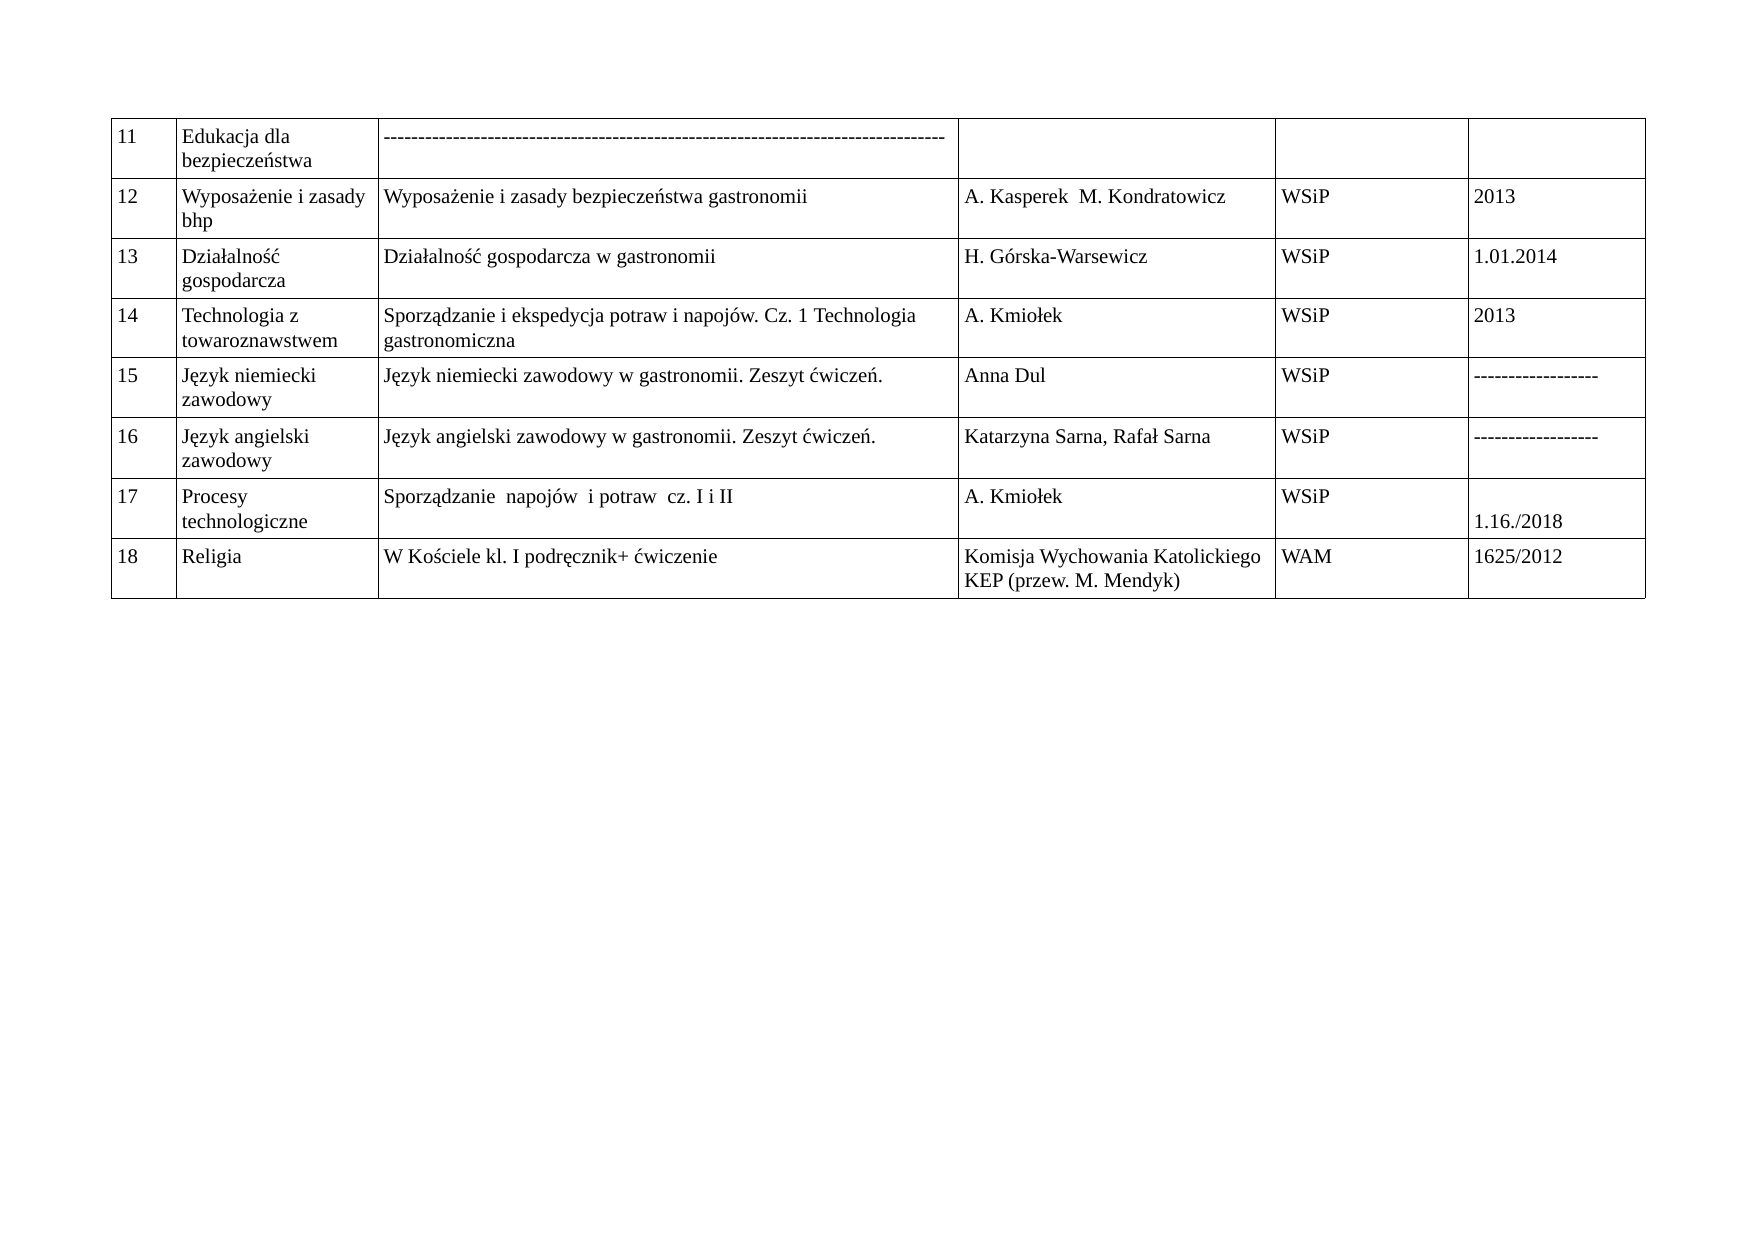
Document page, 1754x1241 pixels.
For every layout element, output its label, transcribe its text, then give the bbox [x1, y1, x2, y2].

table_cell A. Kmiołek [959, 299, 1275, 357]
table_cell ------------------ [1469, 418, 1645, 478]
table_cell [959, 119, 1275, 178]
table_cell 1.16./2018 [1469, 479, 1645, 538]
table_cell Wyposażenie i zasady bhp [177, 179, 378, 238]
table_cell Język angielski zawodowy w gastronomii. Zeszyt ćwiczeń. [379, 418, 958, 478]
table_cell 11 [112, 119, 176, 178]
table_cell 12 [112, 179, 176, 238]
table_cell [1276, 119, 1468, 178]
table_cell WSiP [1276, 418, 1468, 478]
table_cell 14 [112, 299, 176, 357]
table_cell Komisja Wychowania Katolickiego KEP (przew. M. Mendyk) [959, 539, 1275, 598]
table_cell Język niemiecki zawodowy [177, 358, 378, 417]
table_cell WSiP [1276, 479, 1468, 538]
table_cell Sporządzanie napojów i potraw cz. I i II [379, 479, 958, 538]
table_cell WSiP [1276, 299, 1468, 357]
table_cell WSiP [1276, 179, 1468, 238]
table_cell Anna Dul [959, 358, 1275, 417]
table_cell WSiP [1276, 358, 1468, 417]
table_cell Katarzyna Sarna, Rafał Sarna [959, 418, 1275, 478]
table_cell H. Górska-Warsewicz [959, 239, 1275, 297]
table_cell 2013 [1469, 299, 1645, 357]
table_cell 17 [112, 479, 176, 538]
table_cell Sporządzanie i ekspedycja potraw i napojów. Cz. 1 Technologia gastronomiczna [379, 299, 958, 357]
table_cell WAM [1276, 539, 1468, 598]
table_cell [1469, 119, 1645, 178]
table_cell Działalność gospodarcza w gastronomii [379, 239, 958, 297]
table_cell ------------------ [1469, 358, 1645, 417]
table_cell Technologia z towaroznawstwem [177, 299, 378, 357]
table_cell 18 [112, 539, 176, 598]
table_cell 2013 [1469, 179, 1645, 238]
table_cell Edukacja dla bezpieczeństwa [177, 119, 378, 178]
table_cell Działalność gospodarcza [177, 239, 378, 297]
table_cell Religia [177, 539, 378, 598]
table_cell WSiP [1276, 239, 1468, 297]
table_cell A. Kasperek M. Kondratowicz [959, 179, 1275, 238]
table_cell Język niemiecki zawodowy w gastronomii. Zeszyt ćwiczeń. [379, 358, 958, 417]
table_cell Wyposażenie i zasady bezpieczeństwa gastronomii [379, 179, 958, 238]
table_cell Język angielski zawodowy [177, 418, 378, 478]
table_cell --------------------------------------------------------------------------------- [379, 119, 958, 178]
table_cell W Kościele kl. I podręcznik+ ćwiczenie [379, 539, 958, 598]
table_cell 16 [112, 418, 176, 478]
table_cell 1625/2012 [1469, 539, 1645, 598]
table_cell 1.01.2014 [1469, 239, 1645, 297]
table_cell 15 [112, 358, 176, 417]
table_cell A. Kmiołek [959, 479, 1275, 538]
table_cell 13 [112, 239, 176, 297]
table_cell Procesy technologiczne [177, 479, 378, 538]
